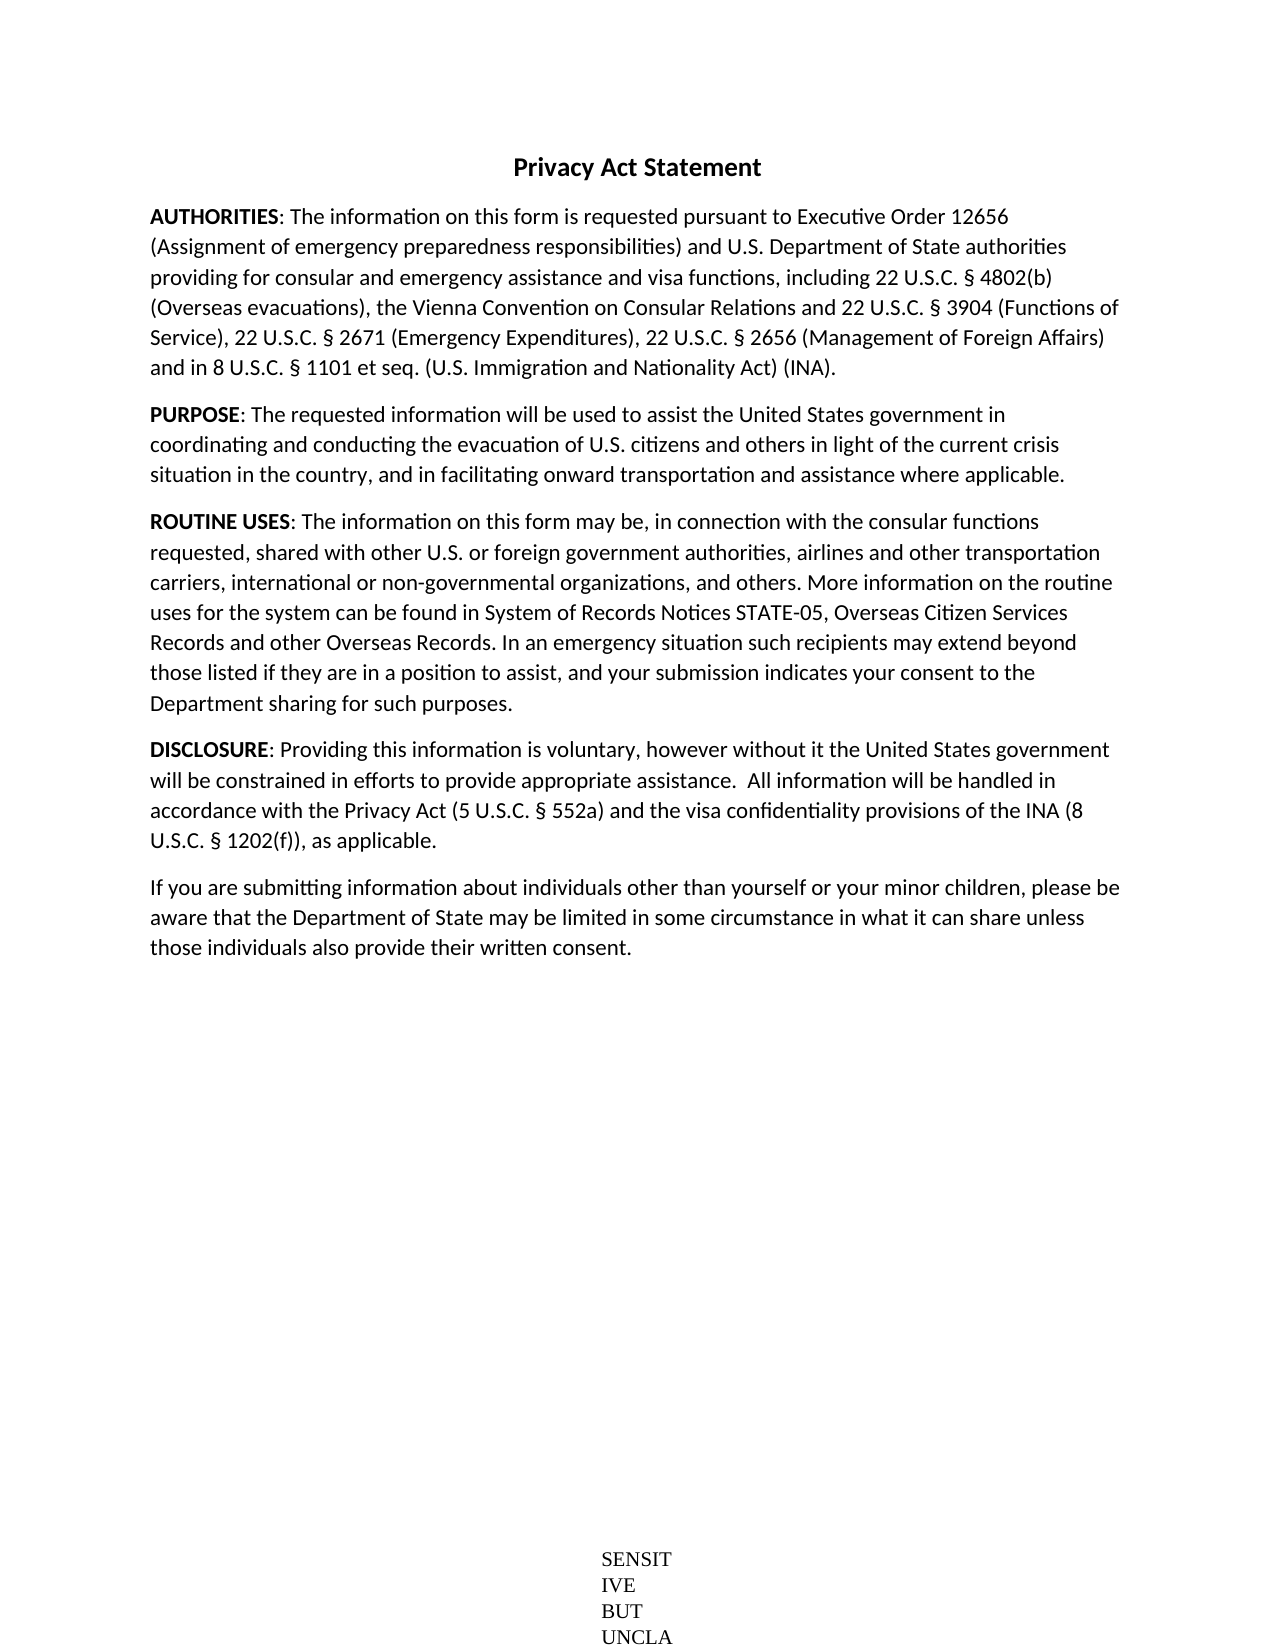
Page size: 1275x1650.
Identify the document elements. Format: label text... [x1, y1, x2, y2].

text AUTHORITIES: The information on this form is requested pursuant to Executive Order 12656 (Assignment of emergency preparedness responsibilities) and U.S. Department of State authorities providing for consular and emergency assistance and visa functions, including 22 U.S.C. § 4802(b) (Overseas evacuations), the Vienna Convention on Consular Relations and 22 U.S.C. § 3904 (Functions of Service), 22 U.S.C. § 2671 (Emergency Expenditures), 22 U.S.C. § 2656 (Management of Foreign Affairs) and in 8 U.S.C. § 1101 et seq. (U.S. Immigration and Nationality Act) (INA). [150, 202, 1125, 381]
text PURPOSE: The requested information will be used to assist the United States government in coordinating and conducting the evacuation of U.S. citizens and others in light of the current crisis situation in the country, and in facilitating onward transportation and assistance where applicable. [150, 400, 1125, 489]
text ROUTINE USES: The information on this form may be, in connection with the consular functions requested, shared with other U.S. or foreign government authorities, airlines and other transportation carriers, international or non-governmental organizations, and others. More information on the routine uses for the system can be found in System of Records Notices STATE-05, Overseas Citizen Services Records and other Overseas Records. In an emergency situation such recipients may extend beyond those listed if they are in a position to assist, and your submission indicates your consent to the Department sharing for such purposes. [150, 507, 1125, 717]
text DISCLOSURE: Providing this information is voluntary, however without it the United States government will be constrained in efforts to provide appropriate assistance. All information will be handled in accordance with the Privacy Act (5 U.S.C. § 552a) and the visa confidentiality provisions of the INA (8 U.S.C. § 1202(f)), as applicable. [150, 736, 1125, 854]
text If you are submitting information about individuals other than yourself or your minor children, please be aware that the Department of State may be limited in some circumstance in what it can share unless those individuals also provide their written consent. [150, 873, 1125, 962]
text Privacy Act Statement [150, 150, 1125, 183]
